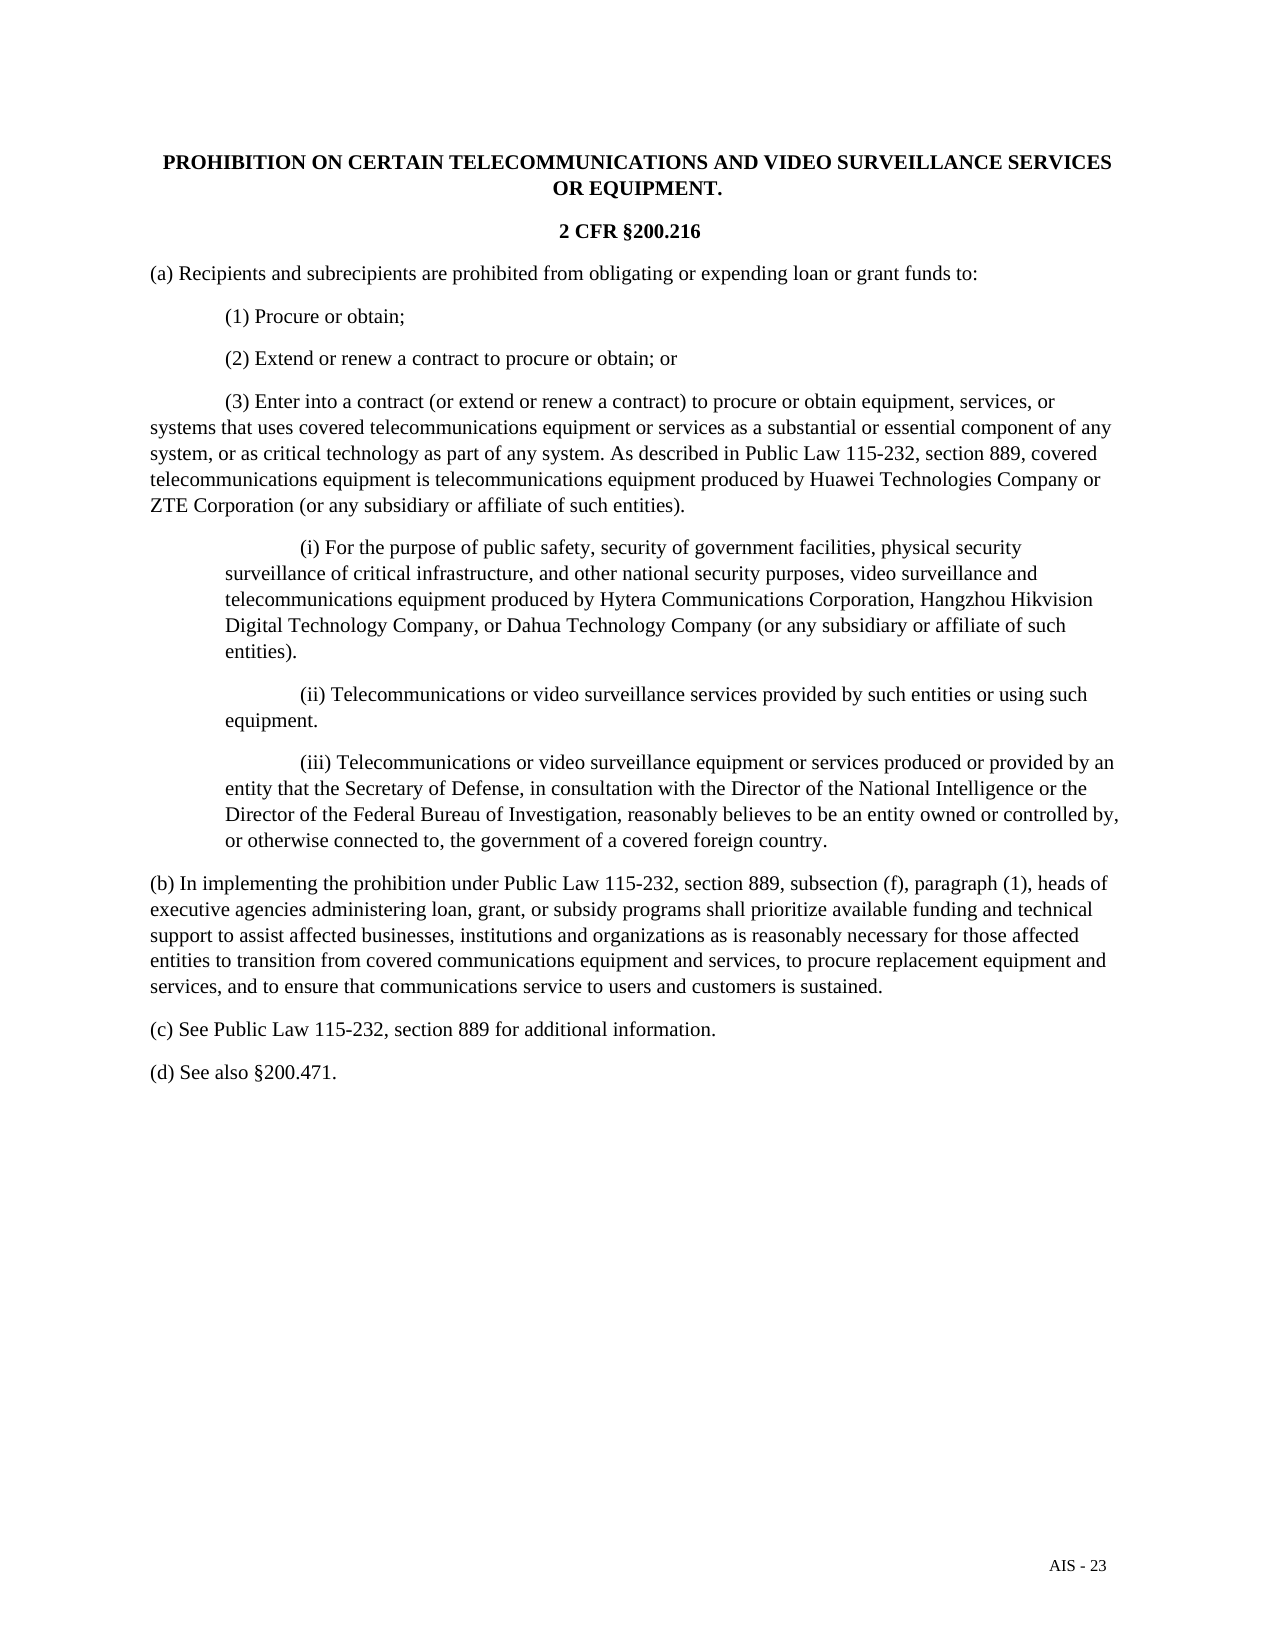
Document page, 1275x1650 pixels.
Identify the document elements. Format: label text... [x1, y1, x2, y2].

text (d) See also §200.471. [150, 1059, 1087, 1084]
text Prohibition on certain telecommunications and video surveillance services or equipment. [150, 150, 1125, 200]
text (a) Recipients and subrecipients are prohibited from obligating or expending loan or grant funds to: [150, 261, 1125, 285]
text (c) See Public Law 115-232, section 889 for additional information. [150, 1017, 1125, 1041]
text (1) Procure or obtain; [150, 304, 1125, 328]
text (3) Enter into a contract (or extend or renew a contract) to procure or obtain equipment, services, or systems that uses covered telecommunications equipment or services as a substantial or essential component of any system, or as critical technology as part of any system. As described in Public Law 115-232, section 889, covered telecommunications equipment is telecommunications equipment produced by Huawei Technologies Company or ZTE Corporation (or any subsidiary or affiliate of such entities). [150, 389, 1125, 517]
text (b) In implementing the prohibition under Public Law 115-232, section 889, subsection (f), paragraph (1), heads of executive agencies administering loan, grant, or subsidy programs shall prioritize available funding and technical support to assist affected businesses, institutions and organizations as is reasonably necessary for those affected entities to transition from covered communications equipment and services, to procure replacement equipment and services, and to ensure that communications service to users and customers is sustained. [150, 871, 1125, 998]
text (iii) Telecommunications or video surveillance equipment or services produced or provided by an entity that the Secretary of Defense, in consultation with the Director of the National Intelligence or the Director of the Federal Bureau of Investigation, reasonably believes to be an entity owned or controlled by, or otherwise connected to, the government of a covered foreign country. [225, 750, 1125, 852]
text (i) For the purpose of public safety, security of government facilities, physical security surveillance of critical infrastructure, and other national security purposes, video surveillance and telecommunications equipment produced by Hytera Communications Corporation, Hangzhou Hikvision Digital Technology Company, or Dahua Technology Company (or any subsidiary or affiliate of such entities). [225, 535, 1125, 663]
text (2) Extend or renew a contract to procure or obtain; or [150, 346, 1125, 370]
text 2 CFR §200.216 [150, 218, 1125, 243]
text (ii) Telecommunications or video surveillance services provided by such entities or using such equipment. [225, 682, 1125, 732]
